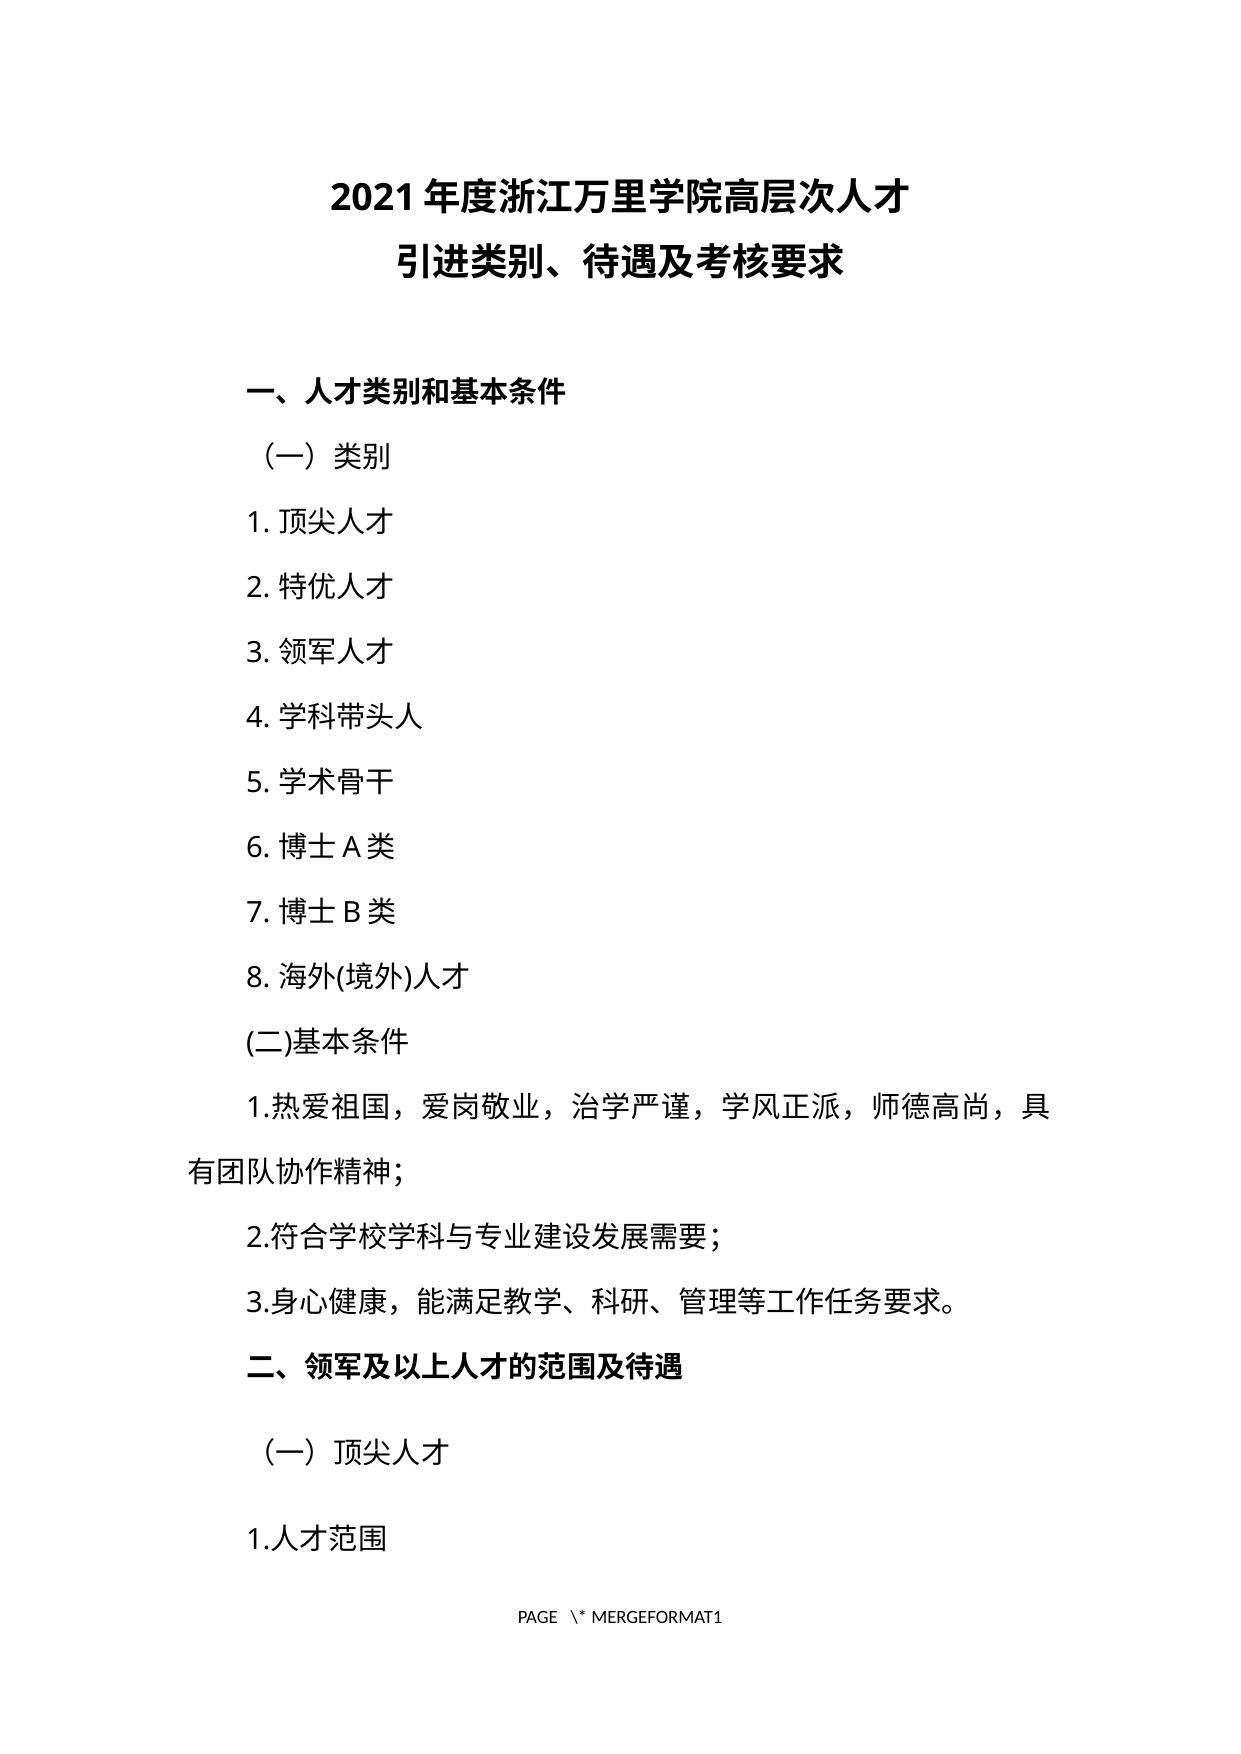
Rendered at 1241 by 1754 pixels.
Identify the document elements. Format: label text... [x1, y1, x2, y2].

text 2.符合学校学科与专业建设发展需要； [187, 1202, 1053, 1267]
text 1. 顶尖人才 [187, 487, 1053, 552]
text 4. 学科带头人 [187, 682, 1053, 747]
text 5. 学术骨干 [187, 747, 1053, 812]
text 二、领军及以上人才的范围及待遇 [187, 1332, 1053, 1397]
text 引进类别、待遇及考核要求 [187, 227, 1053, 292]
text 3.身心健康，能满足教学、科研、管理等工作任务要求。 [187, 1267, 1053, 1332]
text （一）顶尖人才 [187, 1418, 1053, 1483]
text 2021年度浙江万里学院高层次人才 [187, 162, 1053, 227]
text 2. 特优人才 [187, 552, 1053, 617]
text 1.热爱祖国，爱岗敬业，治学严谨，学风正派，师德高尚，具有团队协作精神； [187, 1072, 1053, 1202]
text 一、人才类别和基本条件 [187, 357, 1053, 422]
text （一）类别 [187, 422, 1053, 487]
text 7. 博士B类 [187, 877, 1053, 942]
text 8. 海外(境外)人才 [187, 942, 1053, 1007]
text 1.人才范围 [187, 1504, 1053, 1569]
text (二)基本条件 [187, 1007, 1053, 1072]
text 3. 领军人才 [187, 617, 1053, 682]
text 6. 博士A类 [187, 812, 1053, 877]
